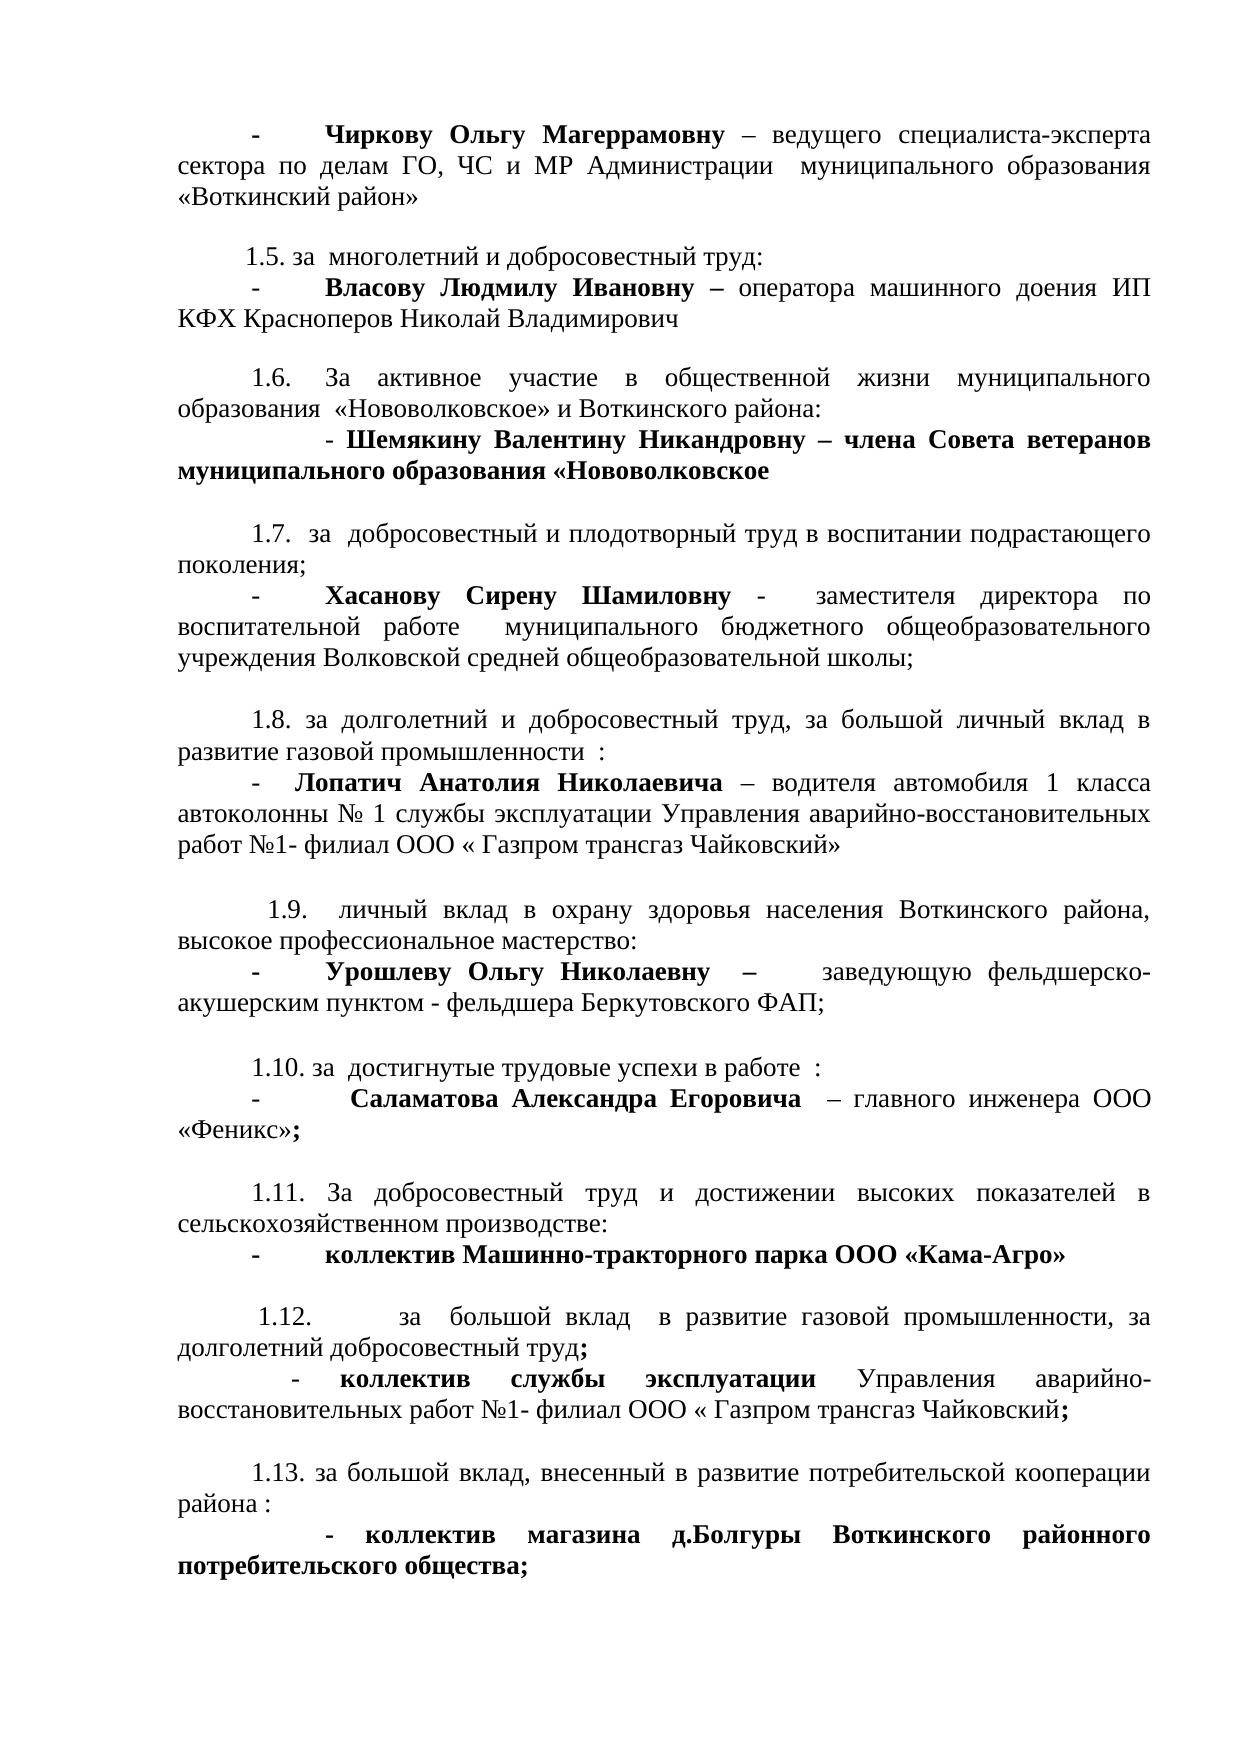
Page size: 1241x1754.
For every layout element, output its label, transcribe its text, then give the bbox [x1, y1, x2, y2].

text - Власову Людмилу Ивановну – оператора машинного доения ИП КФХ Красноперов Николай Владимирович [177, 271, 1152, 333]
text - Хасанову Сирену Шамиловну - заместителя директора по воспитательной работе муниципального бюджетного общеобразовательного учреждения Волковской средней общеобразовательной школы; [177, 579, 1152, 672]
text 1.11. За добросовестный труд и достижении высоких показателей в сельскохозяйственном производстве: [177, 1176, 1152, 1238]
text 1.6. За активное участие в общественной жизни муниципального образования «Нововолковское» и Воткинского района: [177, 361, 1152, 423]
text 1.13. за большой вклад, внесенный в развитие потребительской кооперации района : [177, 1456, 1152, 1518]
text - Шемякину Валентину Никандровну – члена Совета ветеранов муниципального образования «Нововолковское [177, 423, 1152, 486]
text 1.8. за долголетний и добросовестный труд, за большой личный вклад в развитие газовой промышленности : [177, 704, 1152, 766]
text - Урошлеву Ольгу Николаевну – заведующую фельдшерско-акушерским пунктом - фельдшера Беркутовского ФАП; [177, 955, 1152, 1017]
text - Лопатич Анатолия Николаевича – водителя автомобиля 1 класса автоколонны № 1 службы эксплуатации Управления аварийно-восстановительных работ №1- филиал ООО « Газпром трансгаз Чайковский» [177, 766, 1152, 859]
text 1.12. за большой вклад в развитие газовой промышленности, за долголетний добросовестный труд; [177, 1300, 1152, 1362]
text - коллектив Машинно-тракторного парка ООО «Кама-Агро» [177, 1238, 1152, 1269]
text 1.7. за добросовестный и плодотворный труд в воспитании подрастающего поколения; [177, 517, 1152, 579]
text 1.10. за достигнутые трудовые успехи в работе : [177, 1051, 1152, 1082]
text - Чиркову Ольгу Магеррамовну – ведущего специалиста-эксперта сектора по делам ГО, ЧС и МР Администрации муниципального образования «Воткинский район» [177, 118, 1152, 212]
text - Саламатова Александра Егоровича – главного инженера ООО «Феникс»; [177, 1082, 1152, 1144]
text 1.9. личный вклад в охрану здоровья населения Воткинского района, высокое профессиональное мастерство: [177, 893, 1152, 955]
text - коллектив службы эксплуатации Управления аварийно-восстановительных работ №1- филиал ООО « Газпром трансгаз Чайковский; [177, 1362, 1152, 1425]
text 1.5. за многолетний и добросовестный труд: [177, 239, 1152, 271]
text - коллектив магазина д.Болгуры Воткинского районного потребительского общества; [177, 1518, 1152, 1581]
